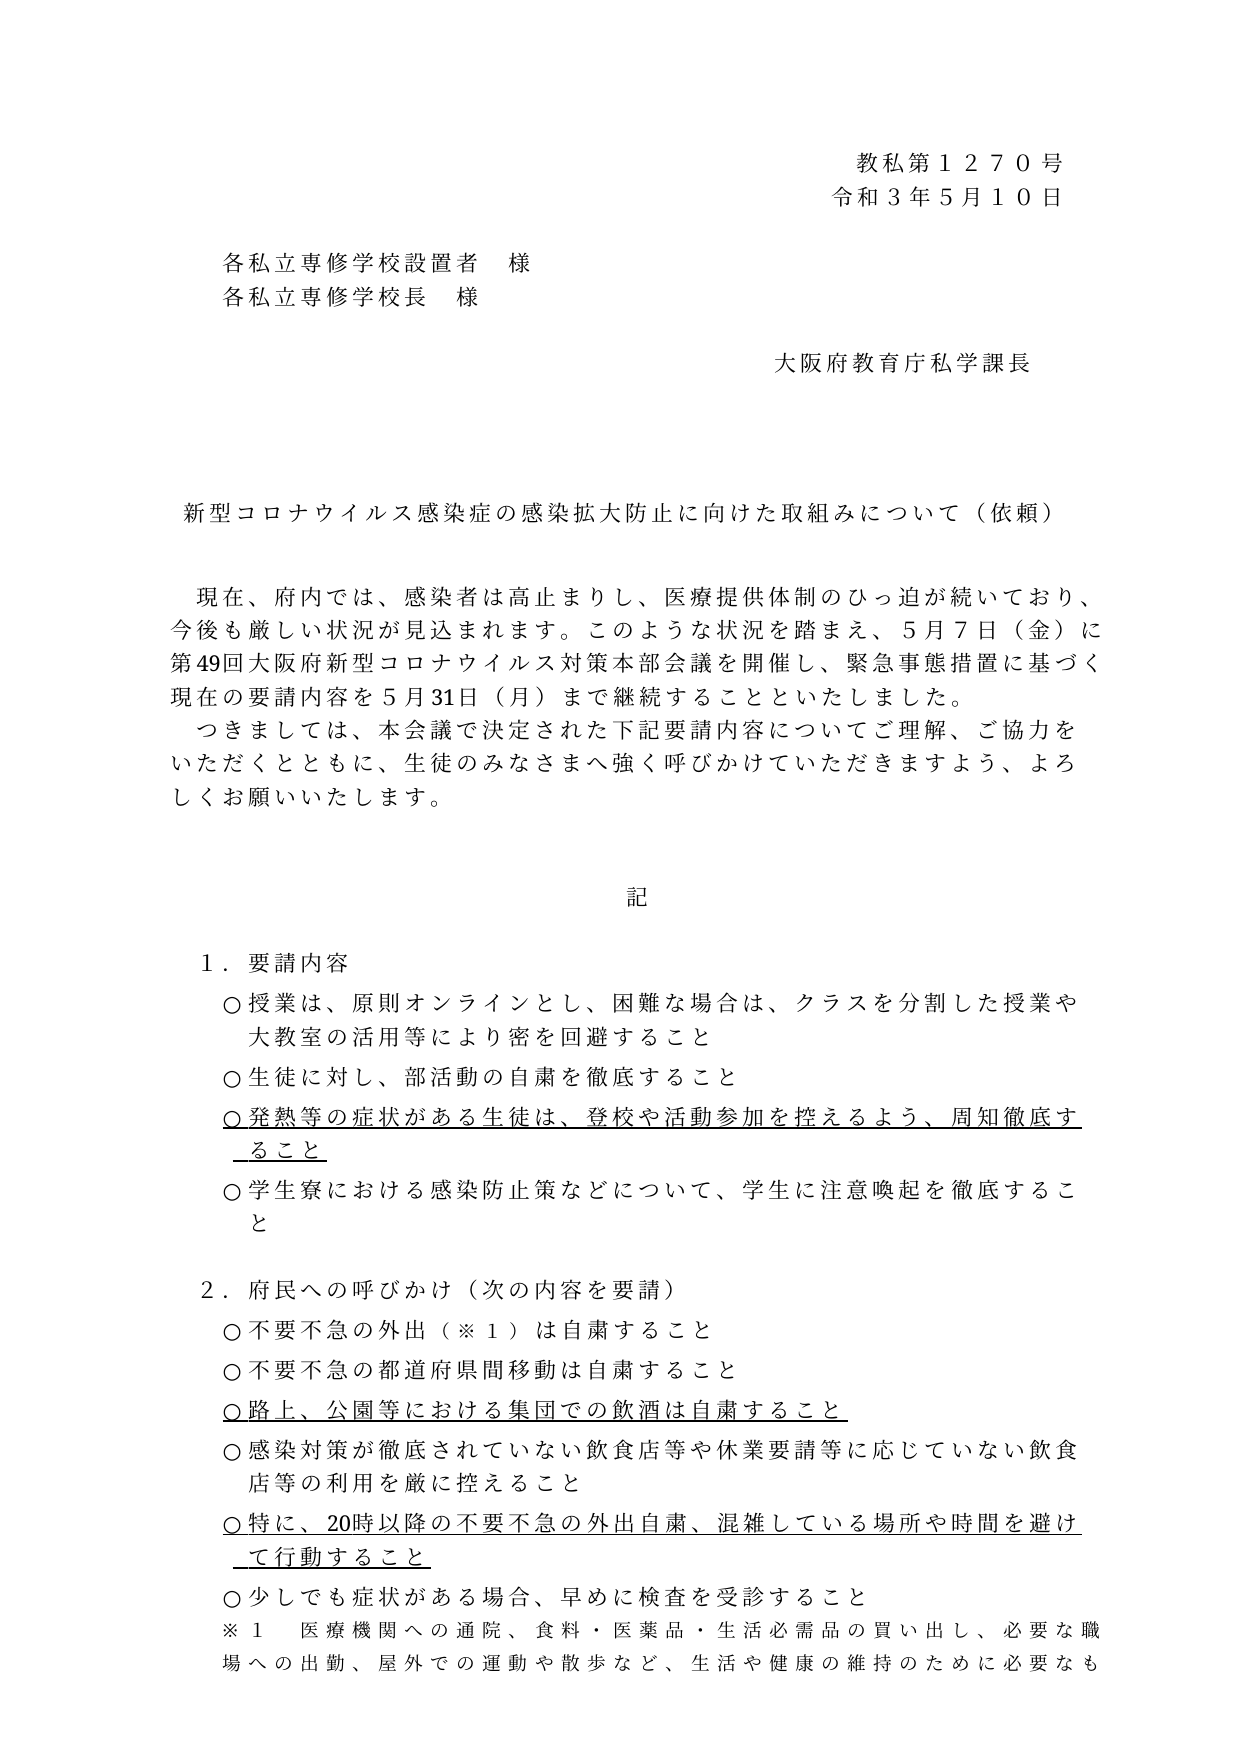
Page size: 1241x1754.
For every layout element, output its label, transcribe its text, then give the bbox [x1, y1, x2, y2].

text ○ 発熱等の症状がある生徒は、登校や活動参加を控えるよう、周知徹底すること [198, 1099, 1099, 1166]
text 教私第１２７０号 [144, 146, 1067, 179]
text 大阪府教育庁私学課長 [144, 346, 1034, 379]
text １．要請内容 [188, 946, 1108, 979]
text 現在、府内では、感染者は高止まりし、医療提供体制のひっ迫が続いており、今後も厳しい状況が見込まれます。このような状況を踏まえ、５月７日（金）に第49回大阪府新型コロナウイルス対策本部会議を開催し、緊急事態措置に基づく現在の要請内容を５月31日（月）まで継続することといたしました。 [167, 579, 1108, 712]
text ○ 学生寮における感染防止策などについて、学生に注意喚起を徹底すること [198, 1172, 1099, 1239]
text 新型コロナウイルス感染症の感染拡大防止に向けた取組みについて（依頼） [144, 496, 1108, 529]
text ○ 特に、20時以降の不要不急の外出自粛、混雑している場所や時間を避けて行動すること [198, 1506, 1099, 1572]
text ○ 不要不急の外出（※１）は自粛すること [198, 1312, 1099, 1346]
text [213, 1612, 1108, 1679]
text ○ 生徒に対し、部活動の自粛を徹底すること [198, 1059, 1099, 1092]
text 令和３年５月１０日 [144, 179, 1067, 212]
text つきましては、本会議で決定された下記要請内容についてご理解、ご協力をいただくとともに、生徒のみなさまへ強く呼びかけていただきますよう、よろしくお願いいたします。 [167, 712, 1099, 812]
text ○ 少しでも症状がある場合、早めに検査を受診すること [198, 1579, 1099, 1612]
text ○ 不要不急の都道府県間移動は自粛すること [198, 1352, 1099, 1386]
text ○ 感染対策が徹底されていない飲食店等や休業要請等に応じていない飲食店等の利用を厳に控えること [198, 1432, 1099, 1499]
text 記 [144, 879, 1108, 912]
text ○ 授業は、原則オンラインとし、困難な場合は、クラスを分割した授業や大教室の活用等により密を回避すること [198, 986, 1099, 1052]
text ○ 路上、公園等における集団での飲酒は自粛すること [198, 1392, 1099, 1426]
text 各私立専修学校設置者 様 [218, 246, 1108, 279]
text 各私立専修学校長 様 [218, 279, 1108, 312]
text ２．府民への呼びかけ（次の内容を要請） [188, 1272, 1108, 1306]
